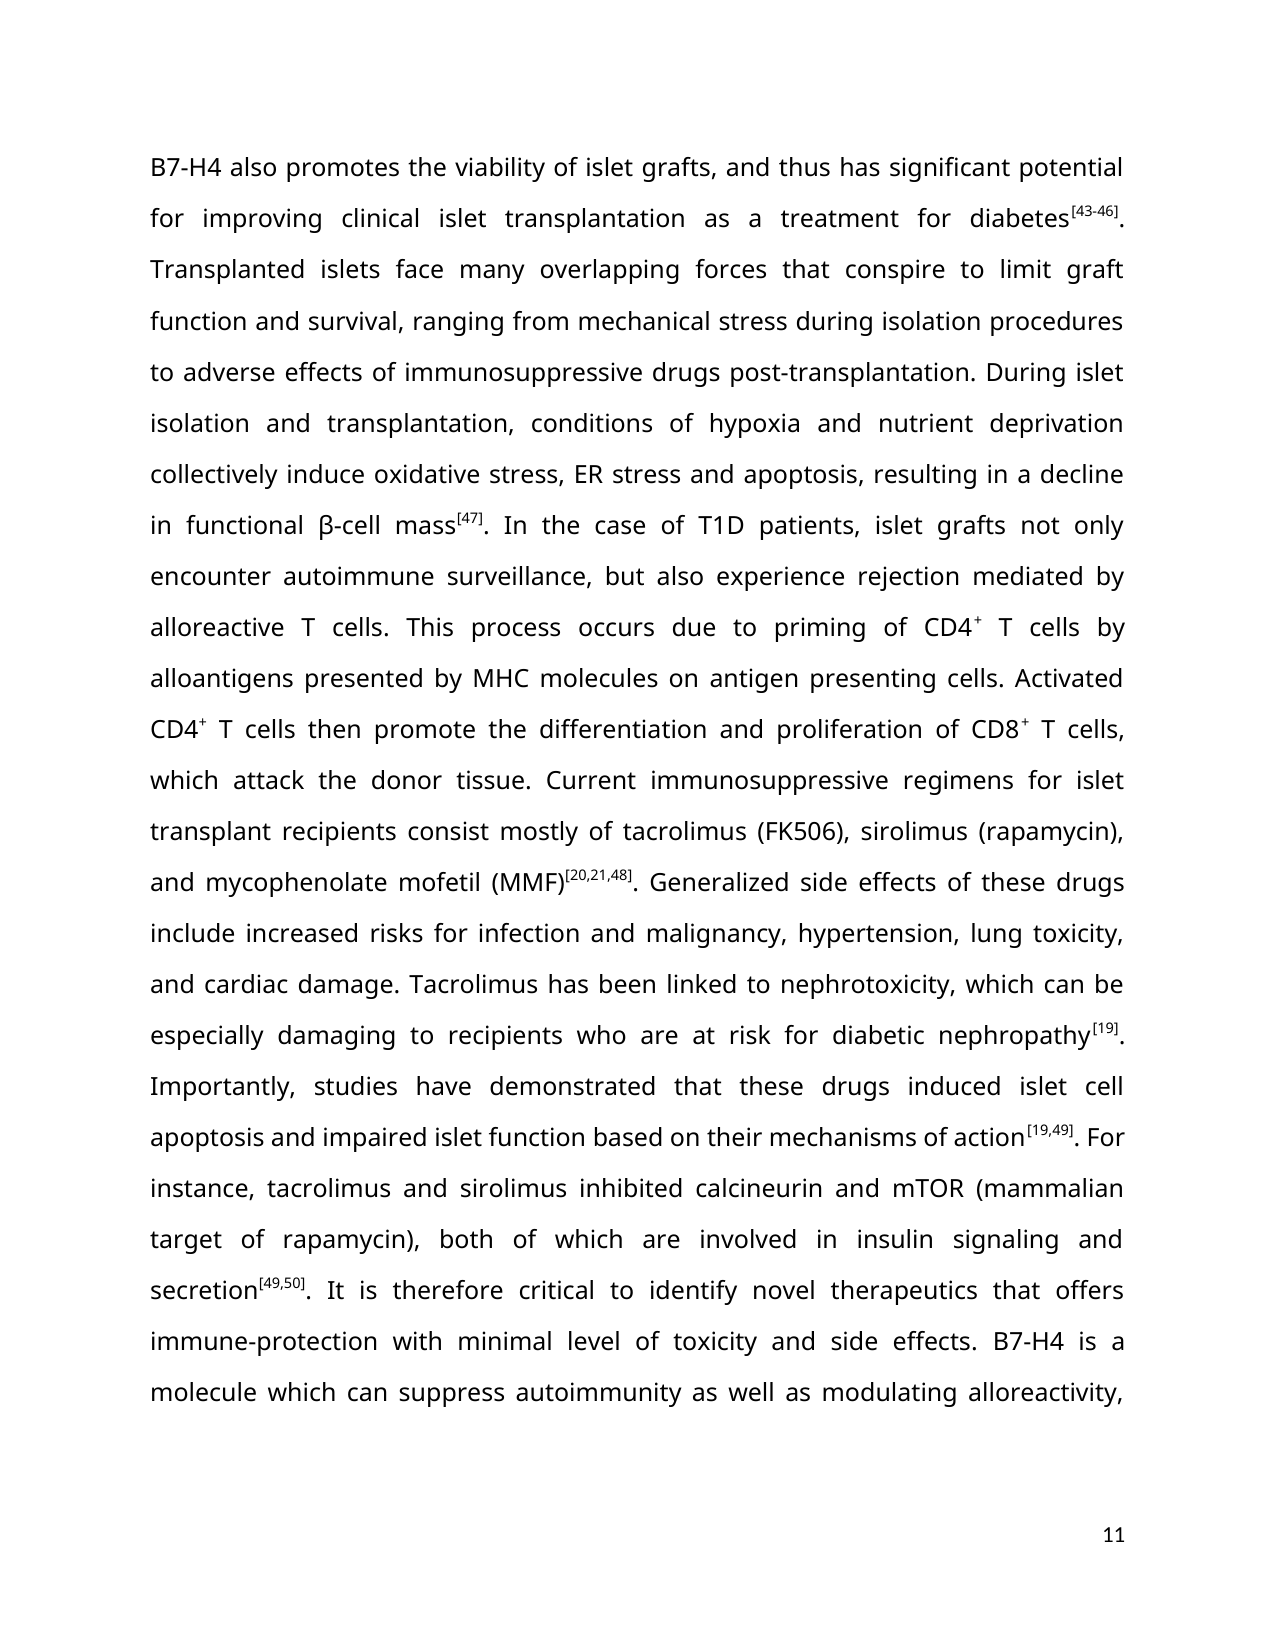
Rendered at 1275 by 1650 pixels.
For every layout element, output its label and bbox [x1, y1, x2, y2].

text [150, 150, 1125, 1409]
